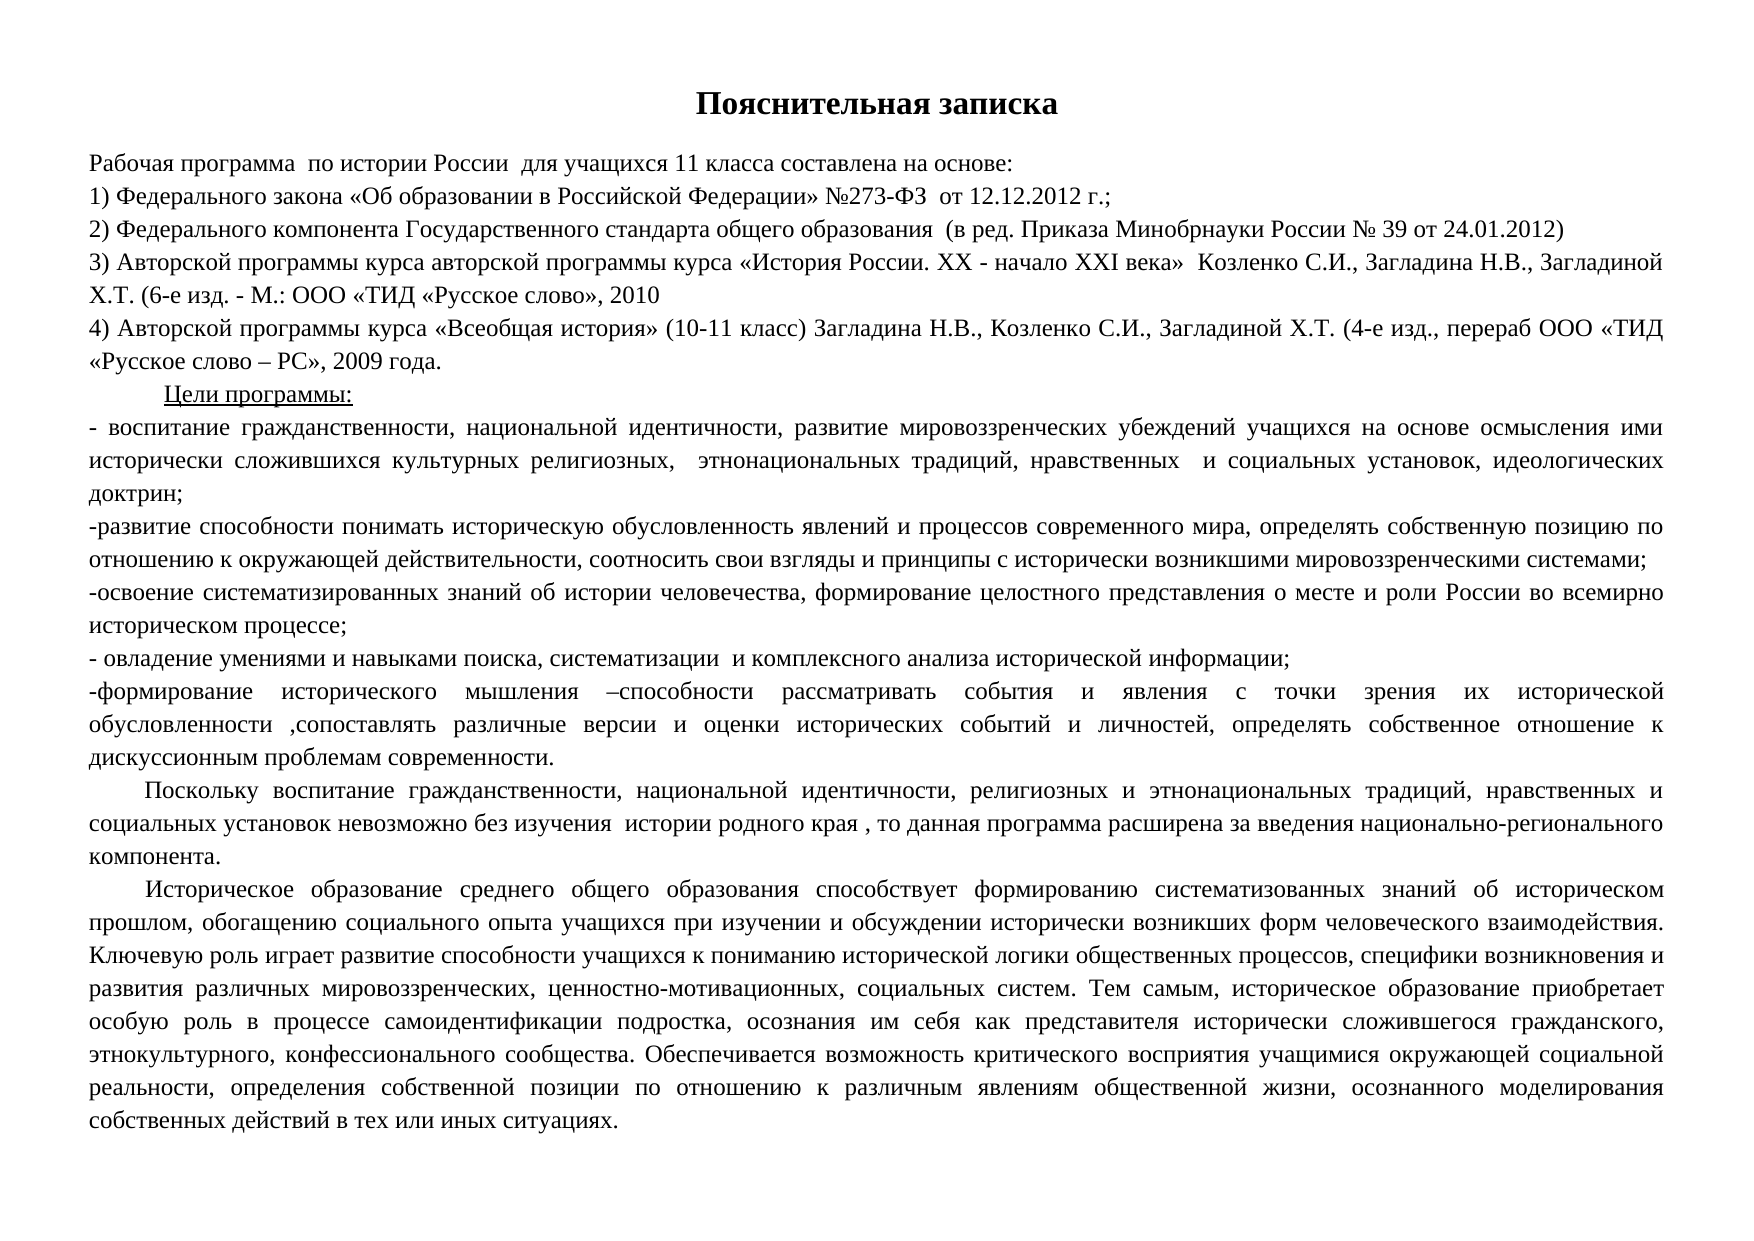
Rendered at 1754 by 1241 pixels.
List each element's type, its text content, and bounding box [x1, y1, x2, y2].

text Историческое образование среднего общего образования способствует формированию систематизованных знаний об историческом прошлом, обогащению социального опыта учащихся при изучении и обсуждении исторически возникших форм человеческого взаимодействия. Ключевую роль играет развитие способности учащихся к пониманию исторической логики общественных процессов, специфики возникновения и развития различных мировоззренческих, ценностно-мотивационных, социальных систем. Тем самым, историческое образование приобретает особую роль в процессе самоидентификации подростка, осознания им себя как представителя исторически сложившегося гражданского, этнокультурного, конфессионального сообщества. Обеспечивается возможность критического восприятия учащимися окружающей социальной реальности, определения собственной позиции по отношению к различным явлениям общественной жизни, осознанного моделирования собственных действий в тех или иных ситуациях. [89, 874, 1665, 1134]
text 3) Авторской программы курса авторской программы курса «История России. XX - начало XXI века» Козленко С.И., Загладина Н.В., Загладиной Х.Т. (6-е изд. - М.: ООО «ТИД «Русское слово», 2010 [89, 247, 1665, 309]
text 2) Федерального компонента Государственного стандарта общего образования (в ред. Приказа Минобрнауки России № 39 от 24.01.2012) [89, 214, 1665, 243]
text - воспитание гражданственности, национальной идентичности, развитие мировоззренческих убеждений учащихся на основе осмысления ими исторически сложившихся культурных религиозных, этнонациональных традиций, нравственных и социальных установок, идеологических доктрин; [89, 412, 1665, 507]
text Рабочая программа по истории России для учащихся 11 класса составлена на основе: [89, 148, 1665, 177]
text 4) Авторской программы курса «Всеобщая история» (10-11 класс) Загладина Н.В., Козленко С.И., Загладиной Х.Т. (4-е изд., перераб ООО «ТИД «Русское слово – РС», 2009 года. [89, 313, 1665, 375]
text 1) Федерального закона «Об образовании в Российской Федерации» №273-ФЗ от 12.12.2012 г.; [89, 181, 1665, 210]
text -развитие способности понимать историческую обусловленность явлений и процессов современного мира, определять собственную позицию по отношению к окружающей действительности, соотносить свои взгляды и принципы с исторически возникшими мировоззренческими системами; [89, 511, 1665, 573]
text -освоение систематизированных знаний об истории человечества, формирование целостного представления о месте и роли России во всемирно историческом процессе; [89, 577, 1665, 639]
text Цели программы: [89, 379, 1665, 408]
text - овладение умениями и навыками поиска, систематизации и комплексного анализа исторической информации; [89, 643, 1665, 672]
text Поскольку воспитание гражданственности, национальной идентичности, религиозных и этнонациональных традиций, нравственных и социальных установок невозможно без изучения истории родного края , то данная программа расширена за введения национально-регионального компонента. [89, 775, 1665, 870]
text -формирование исторического мышления –способности рассматривать события и явления с точки зрения их исторической обусловленности ,сопоставлять различные версии и оценки исторических событий и личностей, определять собственное отношение к дискуссионным проблемам современности. [89, 676, 1665, 771]
text Пояснительная записка [89, 83, 1665, 121]
